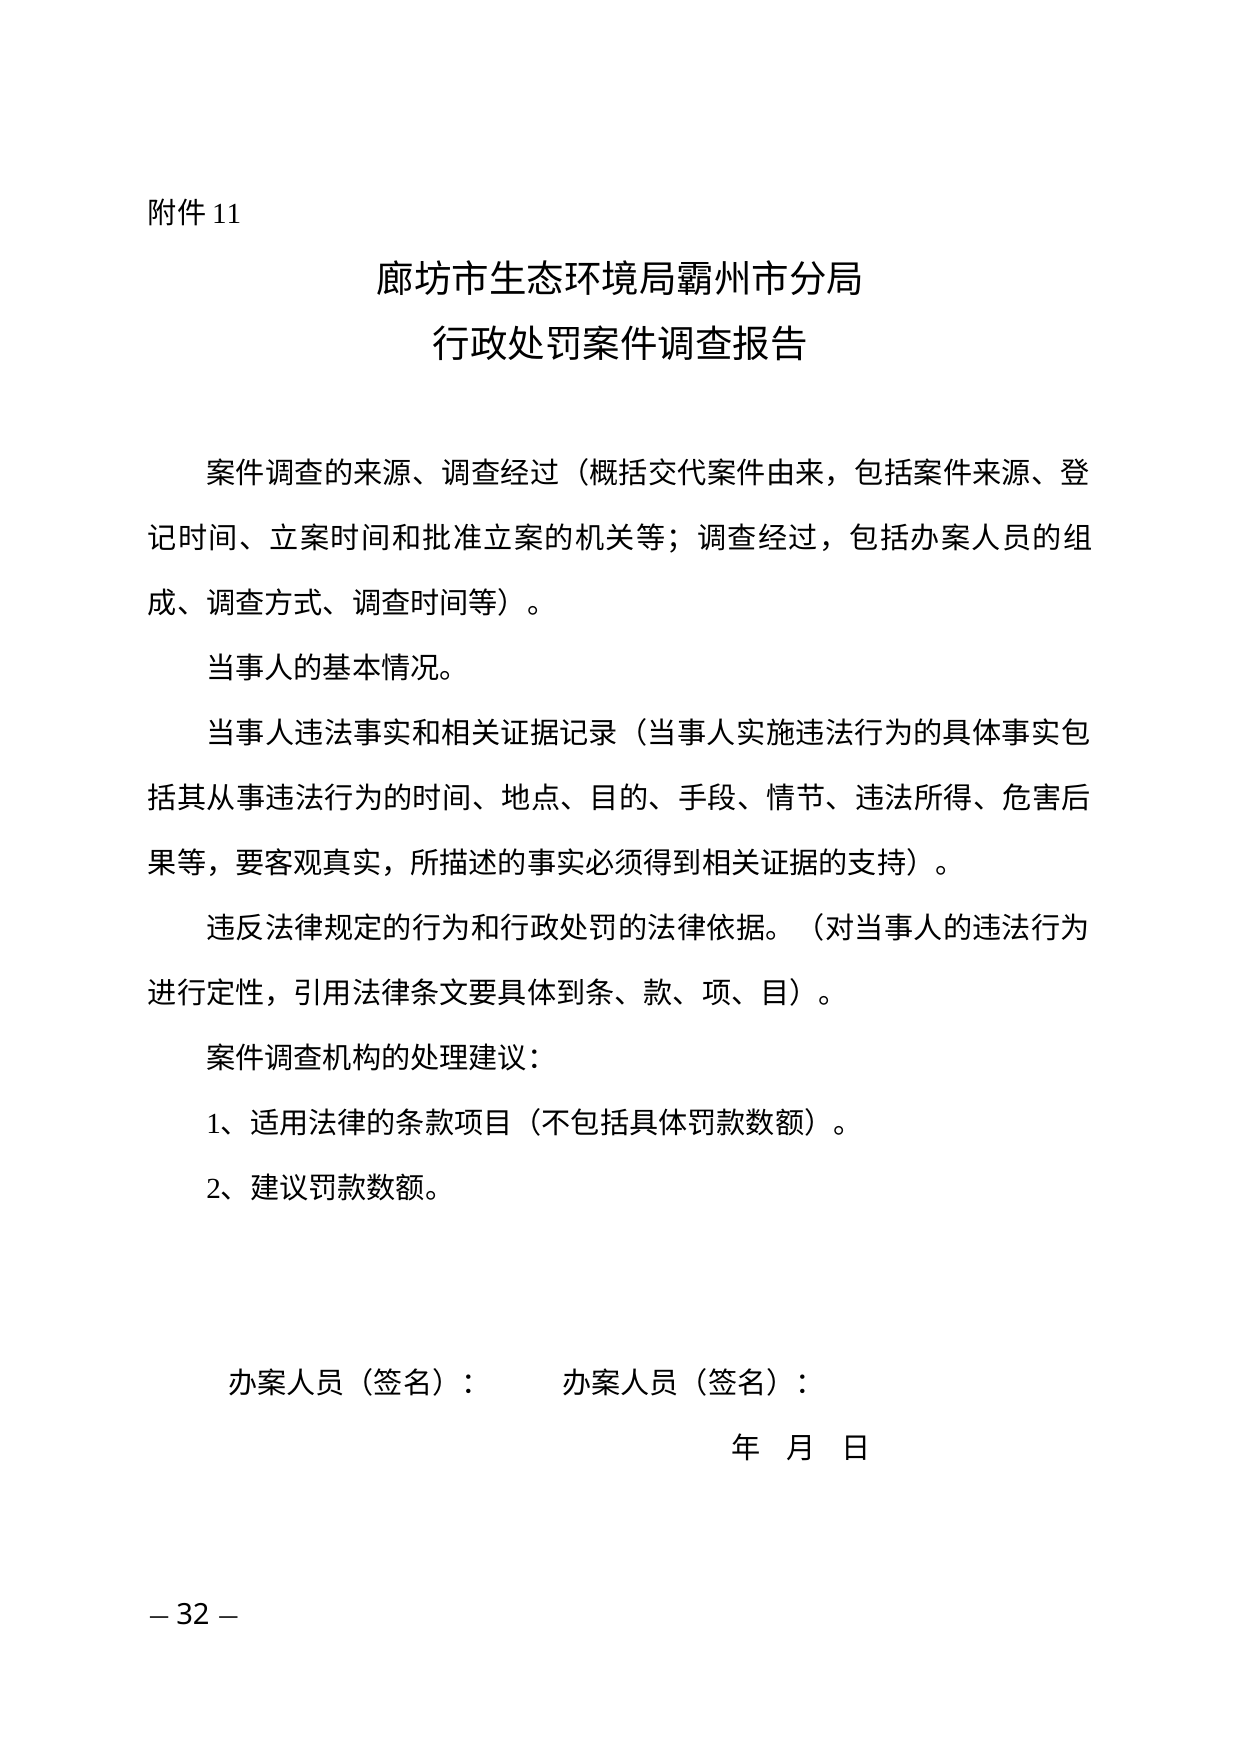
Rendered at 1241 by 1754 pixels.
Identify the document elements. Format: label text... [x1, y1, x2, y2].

text 当事人违法事实和相关证据记录（当事人实施违法行为的具体事实包括其从事违法行为的时间、地点、目的、手段、情节、违法所得、危害后果等，要客观真实，所描述的事实必须得到相关证据的支持）。 [148, 698, 1093, 893]
text 行政处罚案件调查报告 [148, 308, 1093, 373]
list 建议罚款数额。 [148, 1153, 1093, 1218]
text 年 月 日 [148, 1413, 1027, 1478]
text 附件11 [148, 178, 1093, 243]
text 当事人的基本情况。 [148, 633, 1093, 698]
text 案件调查的来源、调查经过（概括交代案件由来，包括案件来源、登记时间、立案时间和批准立案的机关等；调查经过，包括办案人员的组成、调查方式、调查时间等）。 [148, 438, 1093, 633]
list 适用法律的条款项目（不包括具体罚款数额）。 [148, 1088, 1093, 1153]
text 案件调查机构的处理建议： [148, 1023, 1093, 1088]
text 廊坊市生态环境局霸州市分局 [148, 243, 1093, 308]
text 办案人员（签名）： 办案人员（签名）： [148, 1348, 1027, 1413]
text 违反法律规定的行为和行政处罚的法律依据。（对当事人的违法行为进行定性，引用法律条文要具体到条、款、项、目）。 [148, 893, 1093, 1023]
